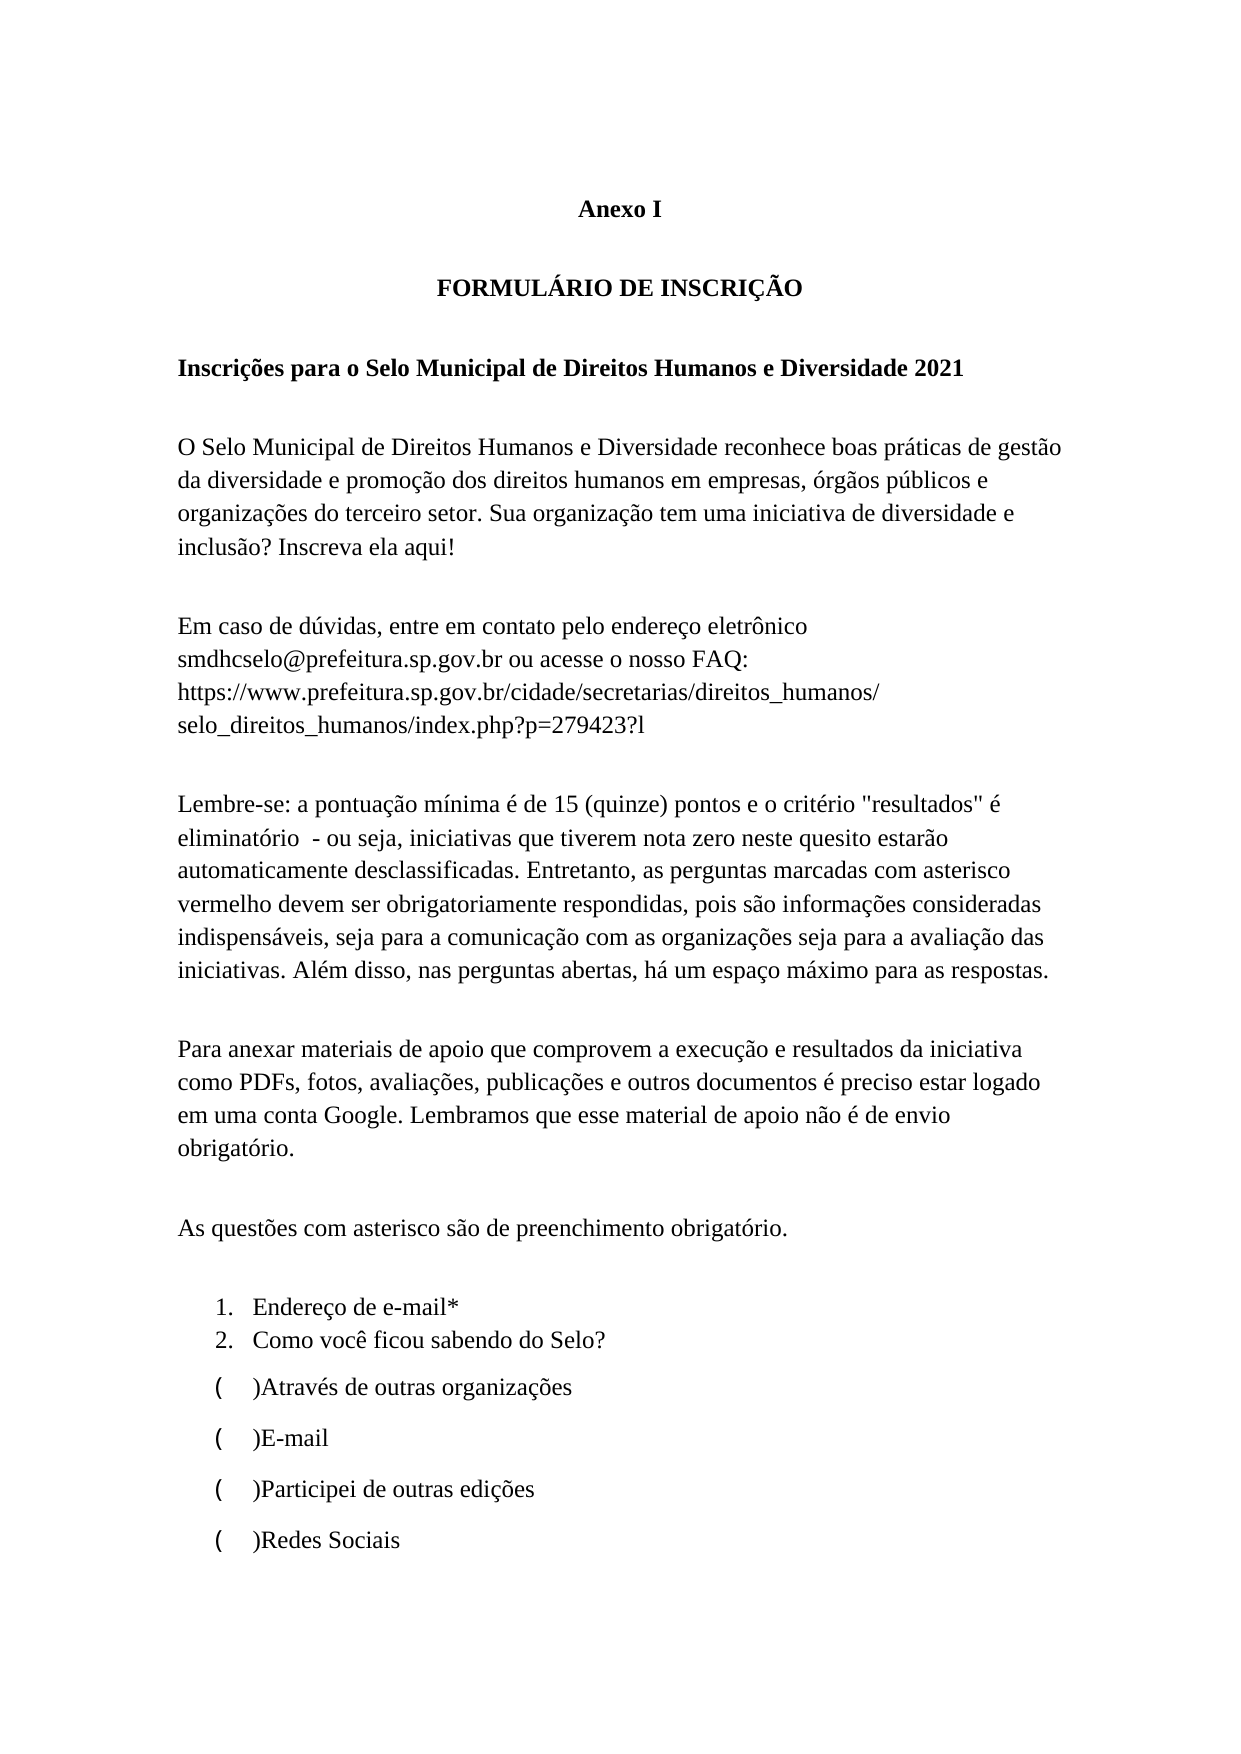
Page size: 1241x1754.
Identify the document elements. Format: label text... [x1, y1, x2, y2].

list )Redes Sociais [215, 1512, 1062, 1563]
list )Participei de outras edições [215, 1461, 1062, 1512]
text Anexo I [177, 194, 1062, 223]
list Endereço de e-mail* [215, 1292, 1062, 1321]
list Como você ficou sabendo do Selo? [215, 1325, 1062, 1354]
text O Selo Municipal de Direitos Humanos e Diversidade reconhece boas práticas de gestão da diversidade e promoção dos direitos humanos em empresas, órgãos públicos e organizações do terceiro setor. Sua organização tem uma iniciativa de diversidade e inclusão? Inscreva ela aqui! [177, 432, 1062, 560]
text Lembre-se: a pontuação mínima é de 15 (quinze) pontos e o critério "resultados" é eliminatório - ou seja, iniciativas que tiverem nota zero neste quesito estarão automaticamente desclassificadas. Entretanto, as perguntas marcadas com asterisco vermelho devem ser obrigatoriamente respondidas, pois são informações consideradas indispensáveis, seja para a comunicação com as organizações seja para a avaliação das iniciativas. Além disso, nas perguntas abertas, há um espaço máximo para as respostas. [177, 789, 1062, 983]
text As questões com asterisco são de preenchimento obrigatório. [177, 1213, 1062, 1241]
text Inscrições para o Selo Municipal de Direitos Humanos e Diversidade 2021 [177, 353, 1062, 382]
text Em caso de dúvidas, entre em contato pelo endereço eletrônico smdhcselo@prefeitura.sp.gov.br ou acesse o nosso FAQ: https://www.prefeitura.sp.gov.br/cidade/secretarias/direitos_humanos/selo_direitos_humanos/index.php?p=279423?l [177, 611, 1062, 739]
text FORMULÁRIO DE INSCRIÇÃO [177, 273, 1062, 302]
list )Através de outras organizações [215, 1358, 1062, 1409]
list )E-mail [215, 1409, 1062, 1461]
text Para anexar materiais de apoio que comprovem a execução e resultados da iniciativa como PDFs, fotos, avaliações, publicações e outros documentos é preciso estar logado em uma conta Google. Lembramos que esse material de apoio não é de envio obrigatório. [177, 1034, 1062, 1162]
